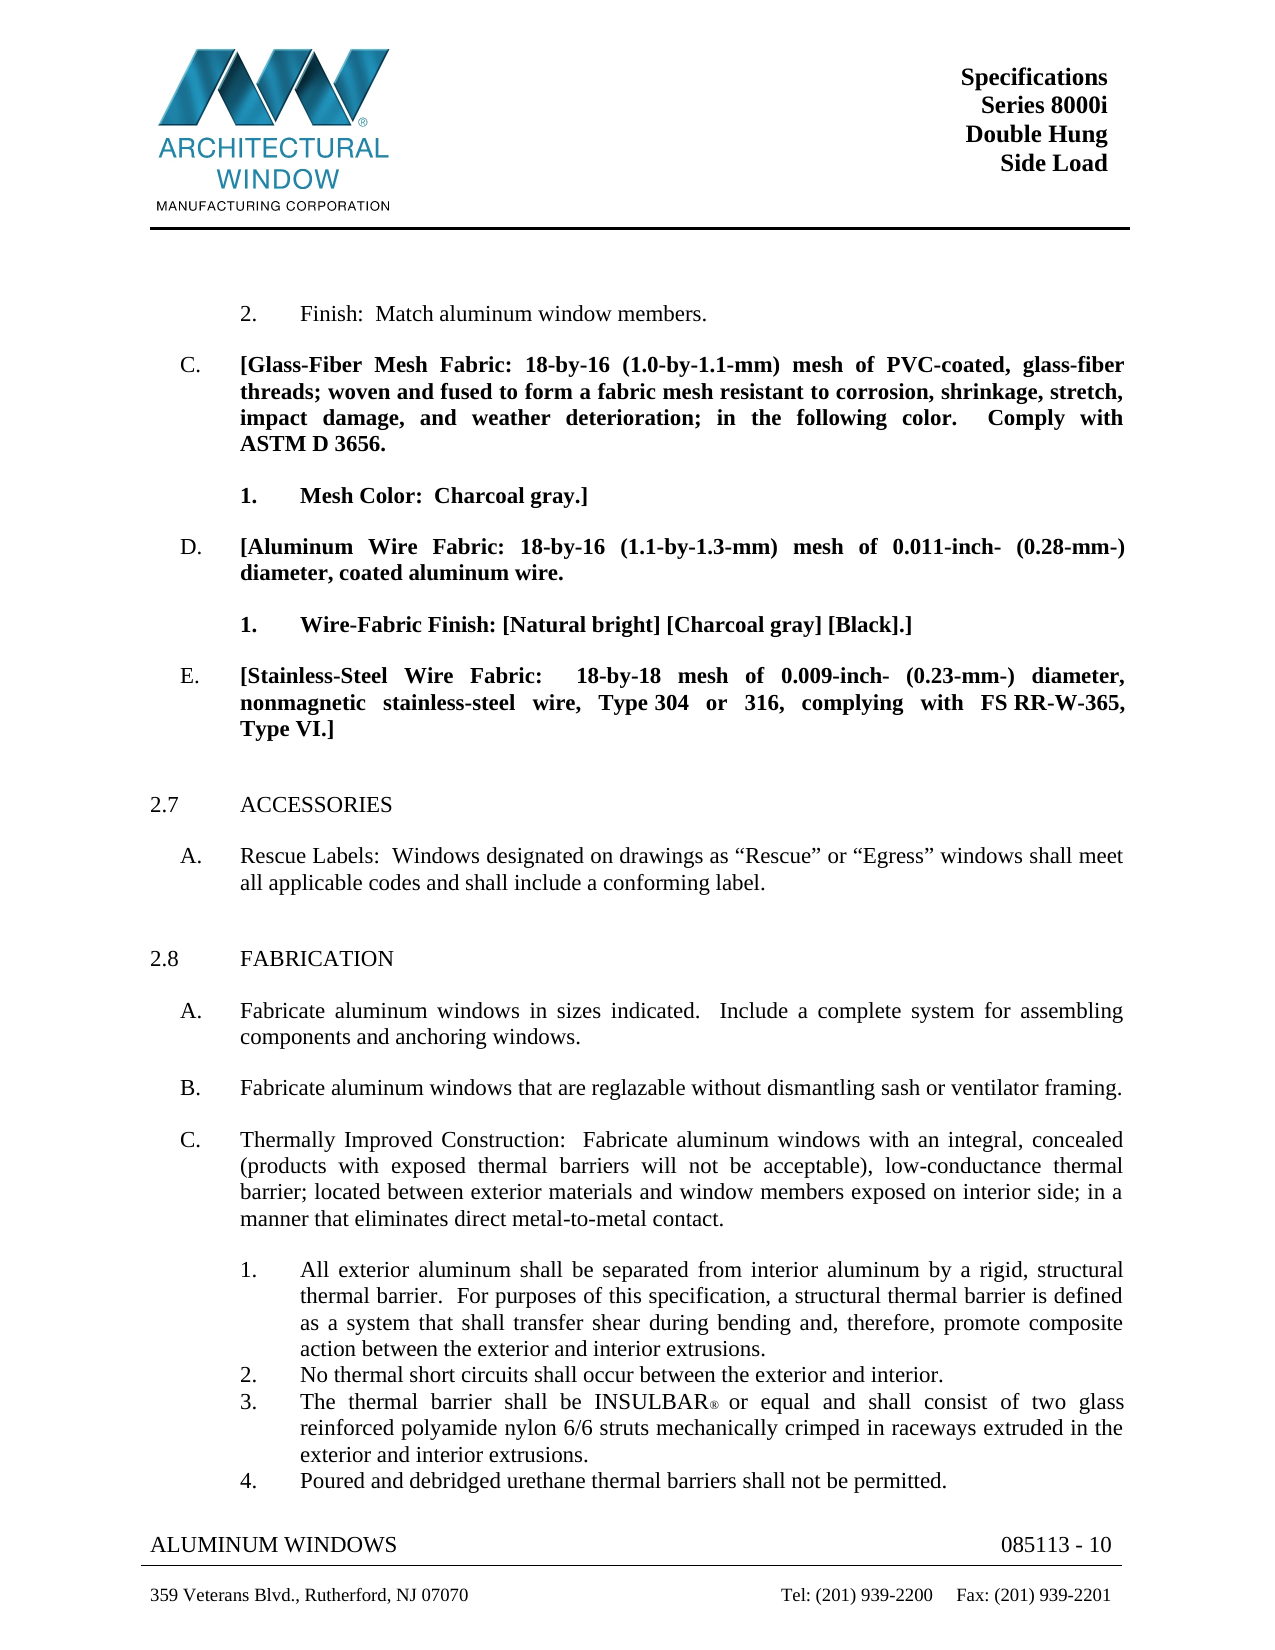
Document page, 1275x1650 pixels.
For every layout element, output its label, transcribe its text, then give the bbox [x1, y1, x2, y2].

text Fabricate aluminum windows that are reglazable without dismantling sash or ventilator framing. [180, 1074, 1125, 1101]
text Wire-Fabric Finish: [Natural bright] [Charcoal gray] [Black].] [240, 611, 1125, 637]
text ACCESSORIES [150, 791, 1125, 818]
text Thermally Improved Construction: Fabricate aluminum windows with an integral, concealed (products with exposed thermal barriers will not be acceptable), low-conductance thermal barrier; located between exterior materials and window members exposed on interior side; in a manner that eliminates direct metal-to-metal contact. [180, 1126, 1125, 1231]
text Poured and debridged urethane thermal barriers shall not be permitted. [240, 1467, 1125, 1493]
text The thermal barrier shall be INSULBAR® or equal and shall consist of two glass reinforced polyamide nylon 6/6 struts mechanically crimped in raceways extruded in the exterior and interior extrusions. [240, 1388, 1125, 1467]
text Rescue Labels: Windows designated on drawings as “Rescue” or “Egress” windows shall meet all applicable codes and shall include a conforming label. [180, 843, 1125, 895]
text [Aluminum Wire Fabric: 18-by-16 (1.1-by-1.3-mm) mesh of 0.011-inch- (0.28-mm-) diameter, coated aluminum wire. [180, 533, 1125, 586]
text Fabricate aluminum windows in sizes indicated. Include a complete system for assembling components and anchoring windows. [180, 997, 1125, 1049]
text [Stainless-Steel Wire Fabric: 18-by-18 mesh of 0.009-inch- (0.23-mm-) diameter, nonmagnetic stainless-steel wire, Type 304 or 316, complying with FS RR-W-365, Type VI.] [180, 662, 1125, 741]
text Mesh Color: Charcoal gray.] [240, 482, 1125, 508]
text All exterior aluminum shall be separated from interior aluminum by a rigid, structural thermal barrier. For purposes of this specification, a structural thermal barrier is defined as a system that shall transfer shear during bending and, therefore, promote composite action between the exterior and interior extrusions. [240, 1256, 1125, 1362]
picture [150, 44, 394, 213]
text No thermal short circuits shall occur between the exterior and interior. [240, 1362, 1125, 1388]
text Finish: Match aluminum window members. [240, 300, 1125, 326]
text [Glass-Fiber Mesh Fabric: 18-by-16 (1.0-by-1.1-mm) mesh of PVC-coated, glass-fiber threads; woven and fused to form a fabric mesh resistant to corrosion, shrinkage, stretch, impact damage, and weather deterioration; in the following color. Comply with ASTM D 3656. [180, 351, 1125, 457]
text FABRICATION [150, 945, 1125, 972]
